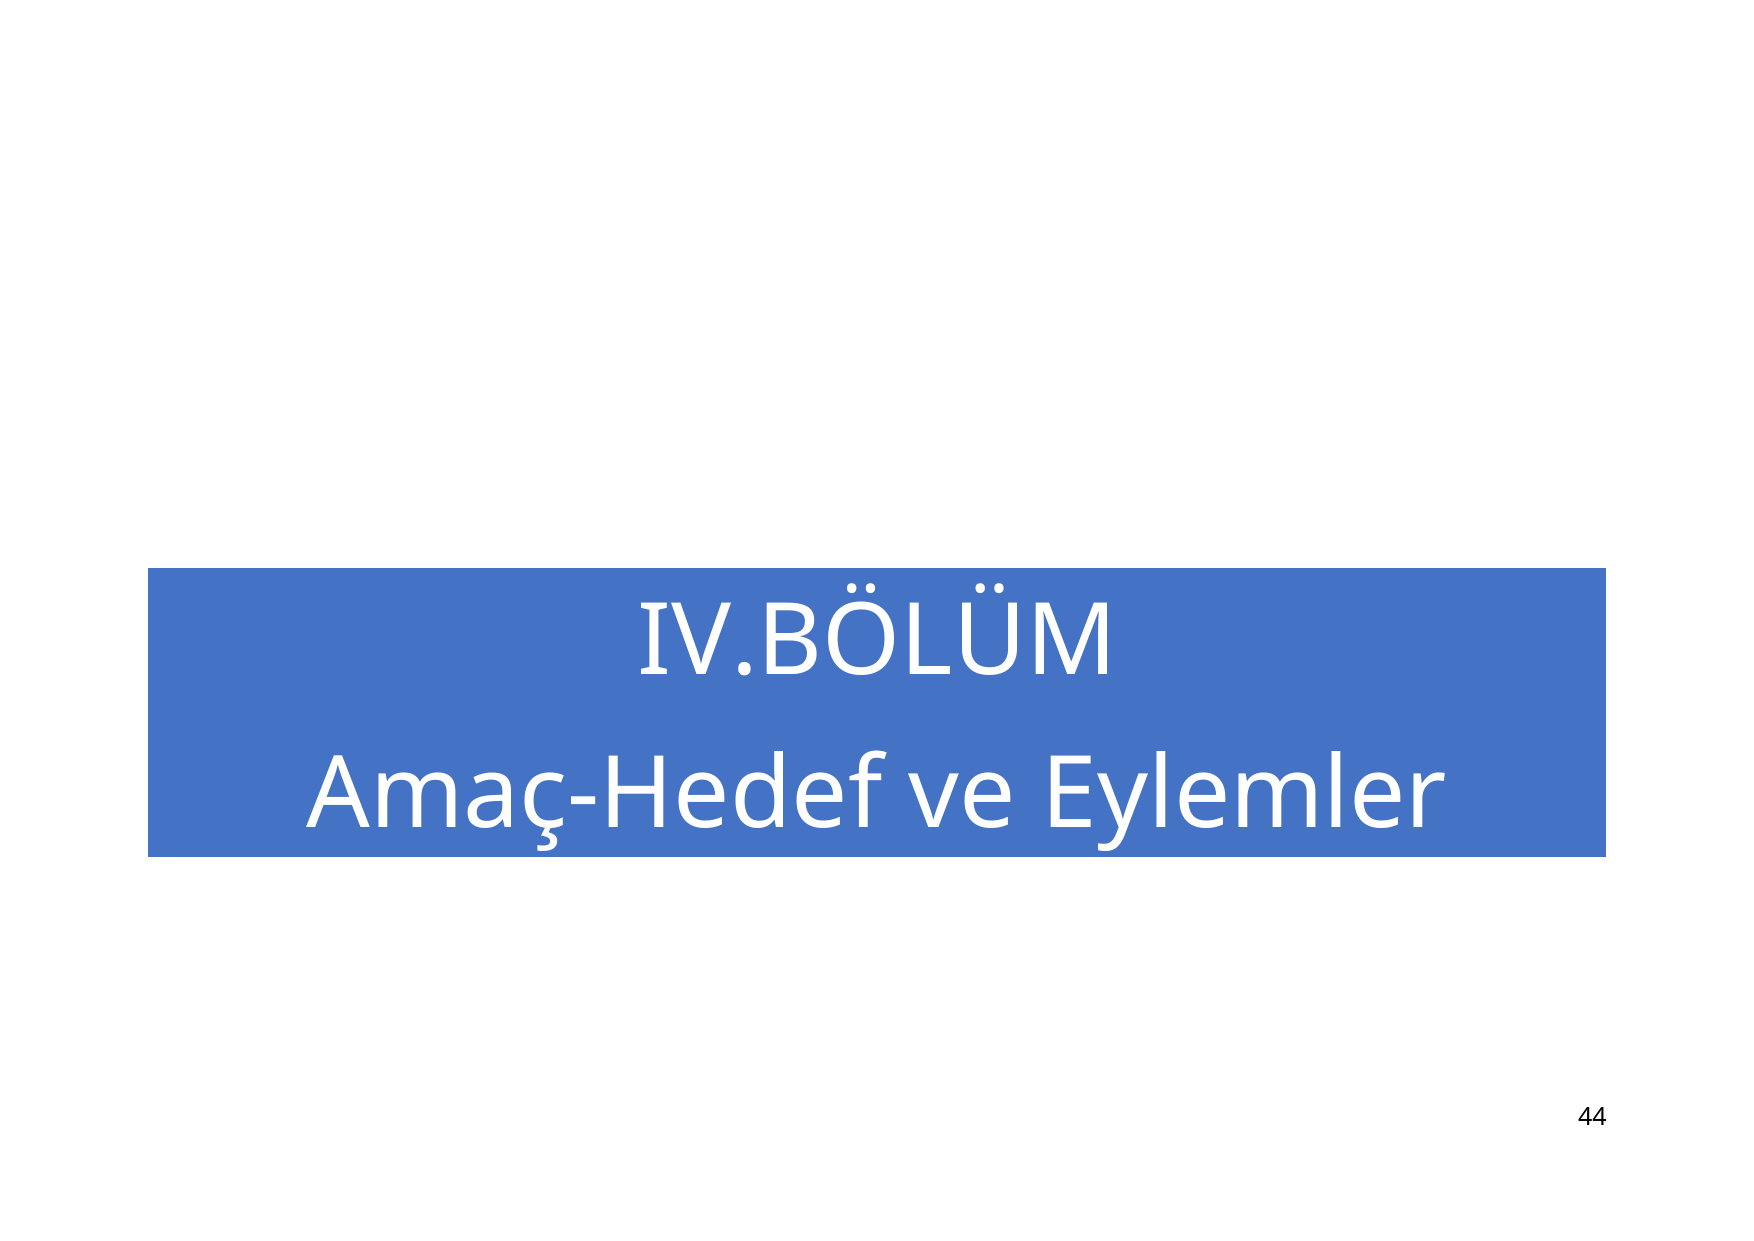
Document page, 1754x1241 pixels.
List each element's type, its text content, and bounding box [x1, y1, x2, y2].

text IV.BÖLÜM [148, 568, 1606, 704]
text Amaç-Hedef ve Eylemler [148, 721, 1606, 857]
